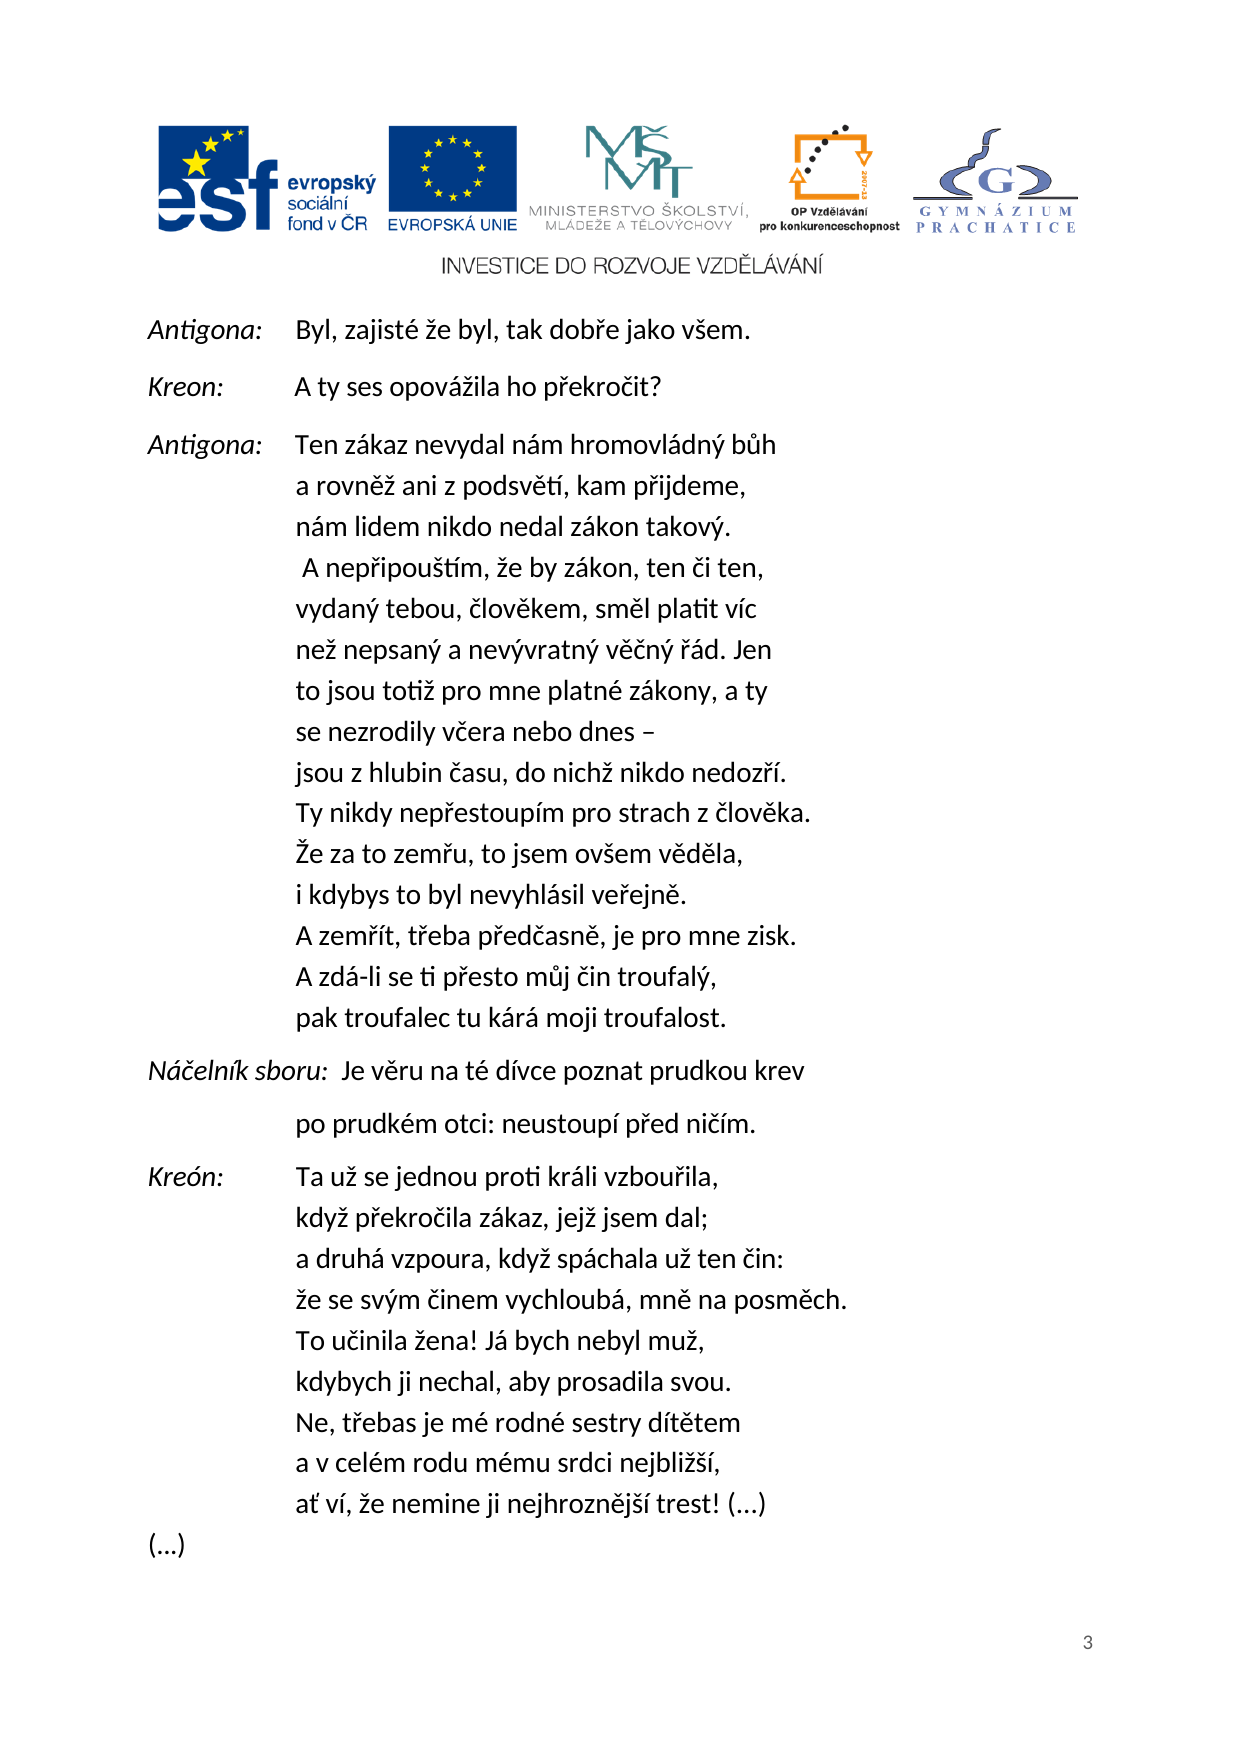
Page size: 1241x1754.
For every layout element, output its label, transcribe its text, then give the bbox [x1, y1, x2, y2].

text Že za to zemřu, to jsem ovšem věděla, [295, 836, 1093, 871]
text Kreon: A ty ses opovážila ho překročit? [148, 368, 713, 404]
text a v celém rodu mému srdci nejbližší, [236, 1444, 1093, 1480]
text jsou z hlubin času, do nichž nikdo nedozří. [295, 754, 789, 789]
text Kreón: Ta už se jednou proti králi vzbouřila, když překročila zákaz, jejž jsem dal; a druhá vzpoura, když spáchala už ten čin: že se svým činem vychloubá, mně na posměch. To učinila žena! Já bych nebyl muž, kdybych ji nechal, aby prosadila svou. [148, 1158, 1093, 1398]
text Antigona: Byl, zajisté že byl, tak dobře jako všem. [148, 311, 1093, 347]
text pak troufalec tu kárá moji troufalost. [295, 999, 1093, 1035]
text A nepřipouštím, že by zákon, ten či ten, vydaný tebou, člověkem, směl platit víc než nepsaný a nevývratný věčný řád. Jen to jsou totiž pro mne platné zákony, a ty se nezrodily včera nebo dnes – [295, 549, 789, 748]
text nám lidem nikdo nedal zákon takový. [295, 508, 789, 544]
text (...) [148, 1526, 1093, 1562]
text Náčelník sboru: Je věru na té dívce poznat prudkou krev [148, 1052, 827, 1088]
text Antigona: Ten zákaz nevydal nám hromovládný bůh [148, 426, 827, 462]
text i kdybys to byl nevyhlásil veřejně. [295, 876, 1093, 912]
text po prudkém otci: neustoupí před ničím. [295, 1105, 827, 1141]
picture [147, 120, 1091, 290]
text ať ví, že nemine ji nejhroznější trest! (...) [236, 1486, 1093, 1521]
text a rovněž ani z podsvětí, kam přijdeme, [295, 467, 789, 503]
text A zdá-li se ti přesto můj čin troufalý, [295, 958, 1093, 994]
text A zemřít, třeba předčasně, je pro mne zisk. [295, 917, 1093, 953]
text Ty nikdy nepřestoupím pro strach z člověka. [295, 794, 1093, 830]
text Ne, třebas je mé rodné sestry dítětem [236, 1404, 1093, 1439]
